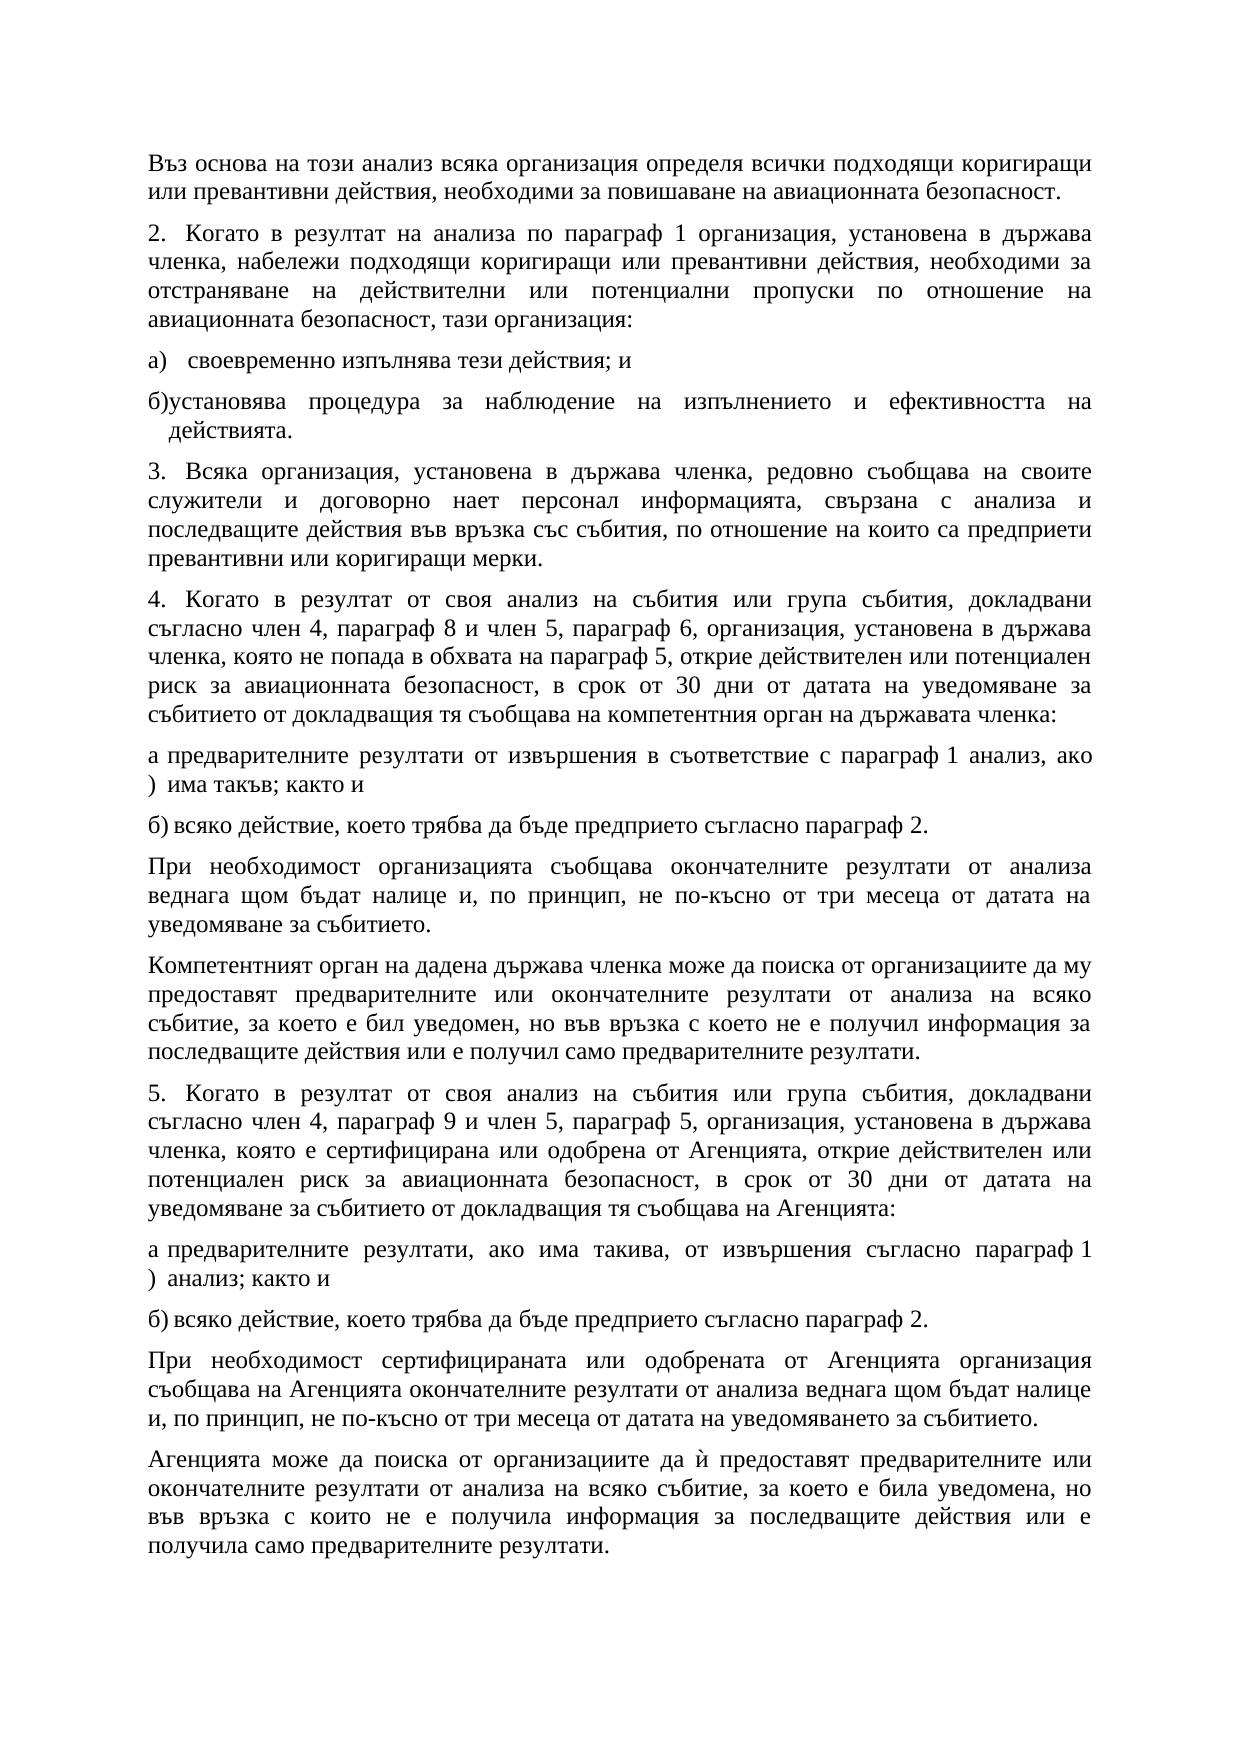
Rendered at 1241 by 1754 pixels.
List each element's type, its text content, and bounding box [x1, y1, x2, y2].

table_header б) [148, 374, 169, 444]
table_header своевременно изпълнява тези действия; и [187, 333, 1093, 374]
table_header б) [148, 1291, 173, 1333]
table_header установява процедура за наблюдение на изпълнението и ефективността на действията. [169, 374, 1093, 444]
text При необходимост организацията съобщава окончателните резултати от анализа веднага щом бъдат налице и, по принцип, не по-късно от три месеца от датата на уведомяване за събитието. [148, 851, 1093, 938]
text Компетентният орган на дадена държава членка може да поиска от организациите да му предоставят предварителните или окончателните резултати от анализа на всяко събитие, за което е бил уведомен, но във връзка с което не е получил информация за последващите действия или е получил само предварителните резултати. [148, 950, 1093, 1065]
table_header а) [148, 333, 187, 374]
table_header предварителните резултати от извършения в съответствие с параграф 1 анализ, ако има такъв; както и [167, 728, 1093, 798]
table_header всяко действие, което трябва да бъде предприето съгласно параграф 2. [173, 798, 1093, 839]
text 2. Когато в резултат на анализа по параграф 1 организация, установена в държава членка, набележи подходящи коригиращи или превантивни действия, необходими за отстраняване на действителни или потенциални пропуски по отношение на авиационната безопасност, тази организация: [148, 218, 1093, 333]
text Агенцията може да поиска от организациите да ѝ предоставят предварителните или окончателните резултати от анализа на всяко събитие, за което е била уведомена, но във връзка с които не е получила информация за последващите действия или е получила само предварителните резултати. [148, 1444, 1093, 1559]
text 3. Всяка организация, установена в държава членка, редовно съобщава на своите служители и договорно нает персонал информацията, свързана с анализа и последващите действия във връзка със събития, по отношение на които са предприети превантивни или коригиращи мерки. [148, 456, 1093, 571]
text При необходимост сертифицираната или одобрената от Агенцията организация съобщава на Агенцията окончателните резултати от анализа веднага щом бъдат налице и, по принцип, не по-късно от три месеца от датата на уведомяването за събитието. [148, 1345, 1093, 1431]
table_header б) [148, 798, 173, 839]
text 5. Когато в резултат от своя анализ на събития или група събития, докладвани съгласно член 4, параграф 9 и член 5, параграф 5, организация, установена в държава членка, която е сертифицирана или одобрена от Агенцията, открие действителен или потенциален риск за авиационната безопасност, в срок от 30 дни от датата на уведомяване за събитието от докладващия тя съобщава на Агенцията: [148, 1078, 1093, 1221]
table_header всяко действие, което трябва да бъде предприето съгласно параграф 2. [173, 1291, 1093, 1333]
table_header а) [148, 1221, 167, 1291]
text 4. Когато в резултат от своя анализ на събития или група събития, докладвани съгласно член 4, параграф 8 и член 5, параграф 6, организация, установена в държава членка, която не попада в обхвата на параграф 5, открие действителен или потенциален риск за авиационната безопасност, в срок от 30 дни от датата на уведомяване за събитието от докладващия тя съобщава на компетентния орган на държавата членка: [148, 584, 1093, 728]
table_header а) [148, 728, 167, 798]
table_header предварителните резултати, ако има такива, от извършения съгласно параграф 1 анализ; както и [167, 1221, 1093, 1291]
text Въз основа на този анализ всяка организация определя всички подходящи коригиращи или превантивни действия, необходими за повишаване на авиационната безопасност. [148, 148, 1093, 205]
